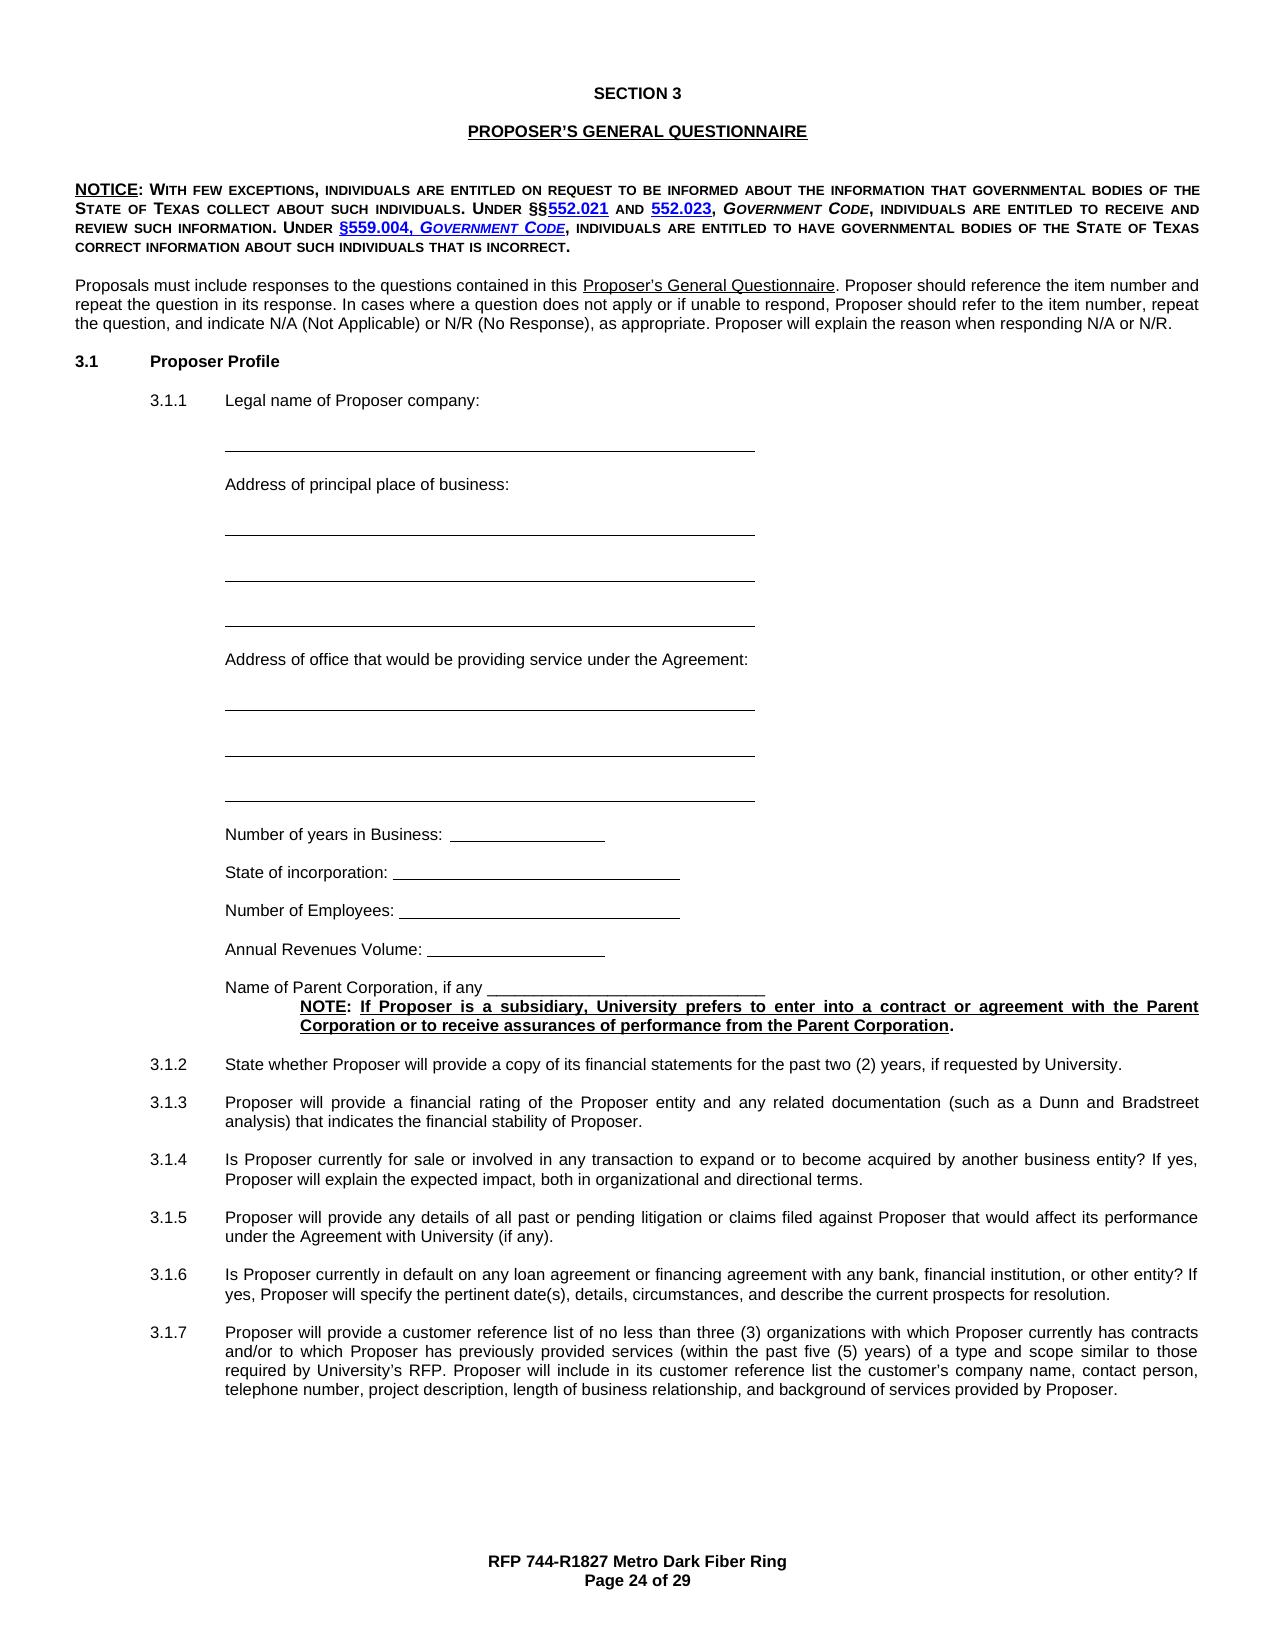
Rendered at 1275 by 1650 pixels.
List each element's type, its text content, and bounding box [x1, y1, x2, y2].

text State of incorporation: [225, 863, 1200, 882]
text Number of years in Business: [225, 824, 1200, 843]
text 3.1.3 Proposer will provide a financial rating of the Proposer entity and any related documentation (such as a Dunn and Bradstreet analysis) that indicates the financial stability of Proposer. [150, 1093, 1200, 1131]
text 3.1 Proposer Profile [75, 352, 1200, 371]
text Address of office that would be providing service under the Agreement: [225, 649, 1200, 668]
text Address of principal place of business: [225, 474, 1200, 494]
text Name of Parent Corporation, if any ______________________________ [225, 978, 1275, 997]
text Proposals must include responses to the questions contained in this Proposer’s General Questionnaire. Proposer should reference the item number and repeat the question in its response. In cases where a question does not apply or if unable to respond, Proposer should refer to the item number, repeat the question, and indicate N/A (Not Applicable) or N/R (No Response), as appropriate. Proposer will explain the reason when responding N/A or N/R. [75, 276, 1200, 333]
text 3.1.4 Is Proposer currently for sale or involved in any transaction to expand or to become acquired by another business entity? If yes, Proposer will explain the expected impact, both in organizational and directional terms. [150, 1150, 1200, 1188]
text SECTION 3 [75, 84, 1200, 103]
text NOTE: If Proposer is a subsidiary, University prefers to enter into a contract or agreement with the Parent Corporation or to receive assurances of performance from the Parent Corporation. [300, 997, 1200, 1035]
text 3.1.1 Legal name of Proposer company: [150, 391, 1200, 410]
text PROPOSER’S GENERAL QUESTIONNAIRE [75, 122, 1200, 141]
text NOTICE: With few exceptions, individuals are entitled on request to be informed about the information that governmental bodies of the State of collect about such individuals. Under §§552.021 and 552.023, Government Code, individuals are entitled to receive and review such information. Under §559.004, Government Code, individuals are entitled to have governmental bodies of the State of correct information about such individuals that is incorrect. [75, 180, 1200, 256]
text 3.1.5 Proposer will provide any details of all past or pending litigation or claims filed against Proposer that would affect its performance under the Agreement with University (if any). [150, 1208, 1200, 1246]
text 3.1.6 Is Proposer currently in default on any loan agreement or financing agreement with any bank, financial institution, or other entity? If yes, Proposer will specify the pertinent date(s), details, circumstances, and describe the current prospects for resolution. [150, 1265, 1200, 1303]
text 3.1.7 Proposer will provide a customer reference list of no less than three (3) organizations with which Proposer currently has contracts and/or to which Proposer has previously provided services (within the past five (5) years) of a type and scope similar to those required by University’s RFP. Proposer will include in its customer reference list the customer’s company name, contact person, telephone number, project description, length of business relationship, and background of services provided by Proposer. [150, 1323, 1200, 1399]
text Annual Revenues Volume: [225, 939, 1200, 958]
text 3.1.2 State whether Proposer will provide a copy of its financial statements for the past two (2) years, if requested by University. [150, 1054, 1200, 1073]
text Number of Employees: [225, 901, 1200, 920]
